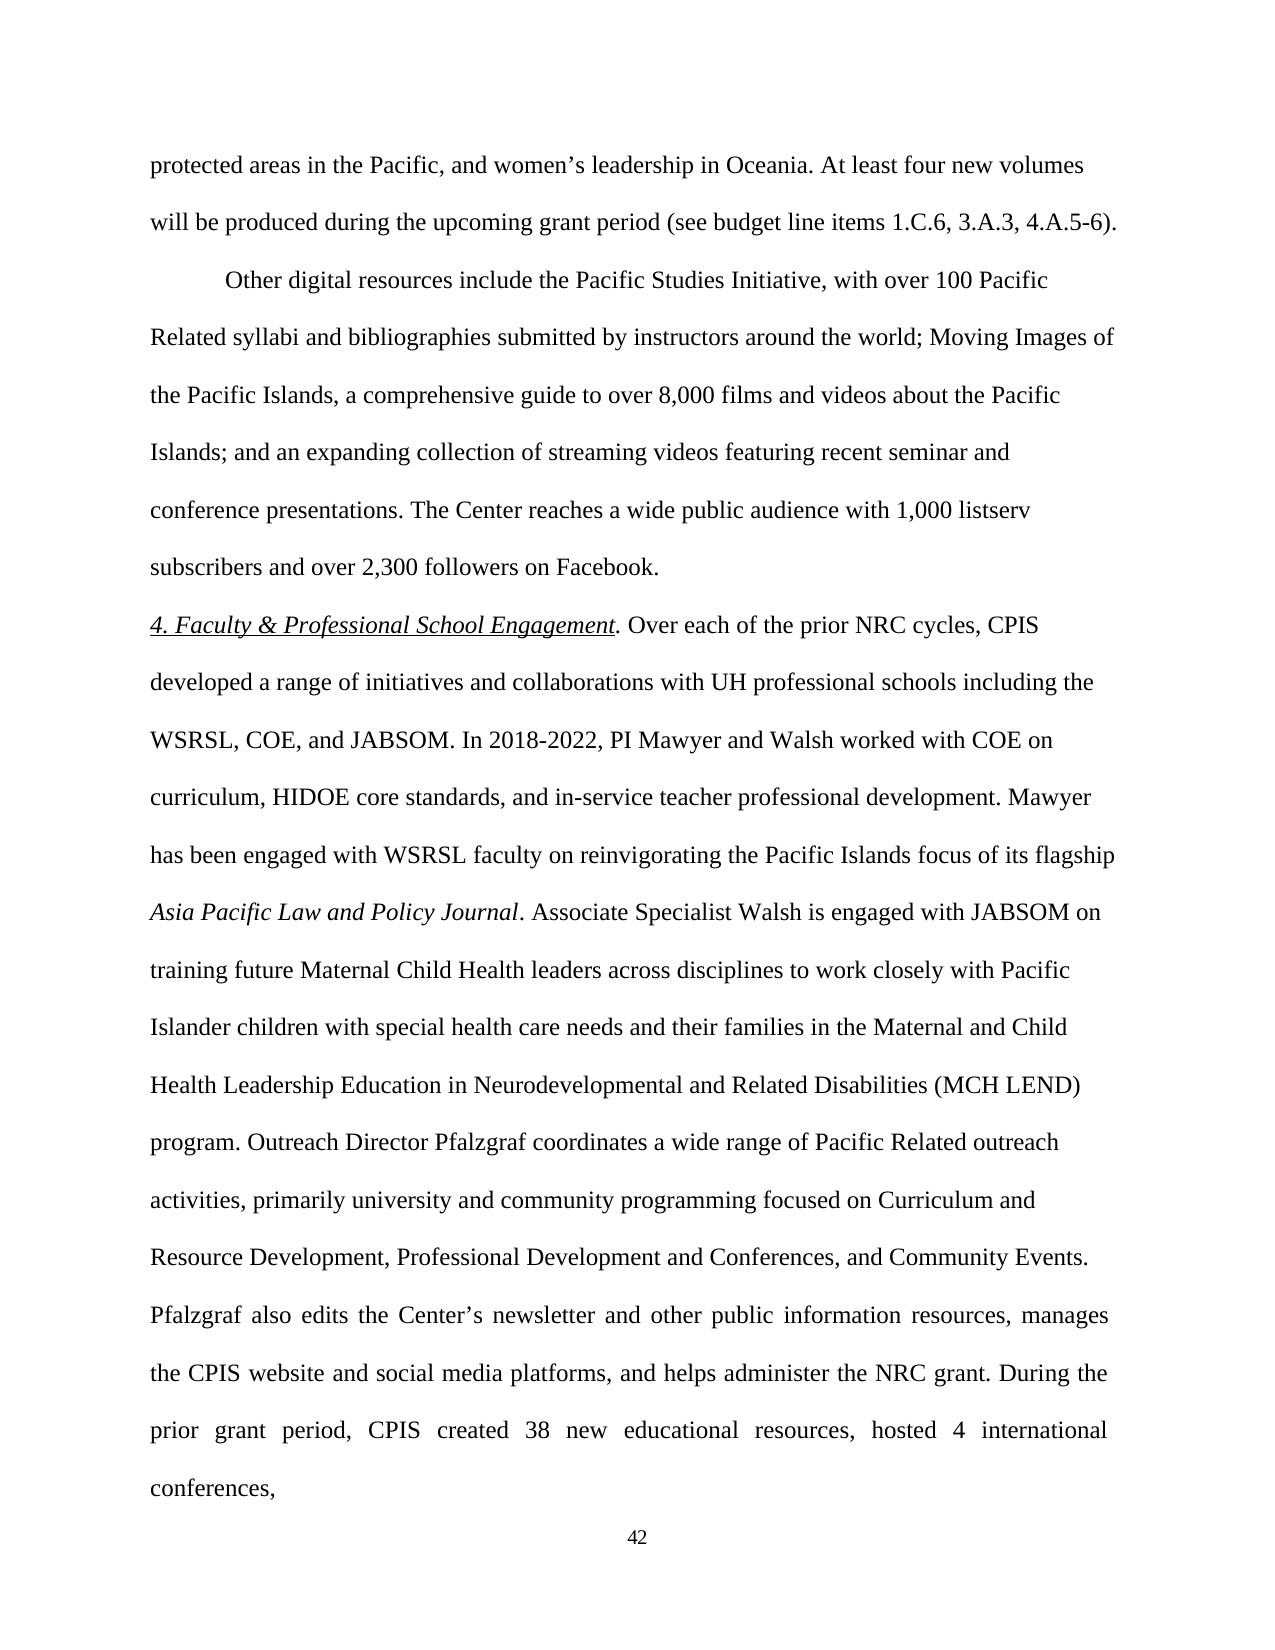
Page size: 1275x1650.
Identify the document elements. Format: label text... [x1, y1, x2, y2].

list Faculty & Professional School Engagement. Over each of the prior NRC cycles, CPIS [150, 610, 1156, 639]
text Pfalzgraf also edits the Center’s newsletter and other public information resources, manages the CPIS website and social media platforms, and helps administer the NRC grant. During the prior grant period, CPIS created 38 new educational resources, hosted 4 international conferences, [150, 1300, 1109, 1501]
text developed a range of initiatives and collaborations with UH professional schools including the WSRSL, COE, and JABSOM. In 2018-2022, PI Mawyer and Walsh worked with COE on curriculum, HIDOE core standards, and in-service teacher professional development. Mawyer has been engaged with WSRSL faculty on reinvigorating the Pacific Islands focus of its flagship Asia Pacific Law and Policy Journal. Associate Specialist Walsh is engaged with JABSOM on training future Maternal Child Health leaders across disciplines to work closely with Pacific Islander children with special health care needs and their families in the Maternal and Child Health Leadership Education in Neurodevelopmental and Related Disabilities (MCH LEND) program. Outreach Director Pfalzgraf coordinates a wide range of Pacific Related outreach activities, primarily university and community programming focused on Curriculum and Resource Development, Professional Development and Conferences, and Community Events. [150, 667, 1121, 1271]
text Other digital resources include the Pacific Studies Initiative, with over 100 Pacific Related syllabi and bibliographies submitted by instructors around the world; Moving Images of the Pacific Islands, a comprehensive guide to over 8,000 films and videos about the Pacific Islands; and an expanding collection of streaming videos featuring recent seminar and conference presentations. The Center reaches a wide public audience with 1,000 listserv subscribers and over 2,300 followers on Facebook. [150, 265, 1117, 581]
text protected areas in the Pacific, and women’s leadership in Oceania. At least four new volumes will be produced during the upcoming grant period (see budget line items 1.C.6, 3.A.3, 4.A.5-6). [150, 150, 1121, 236]
